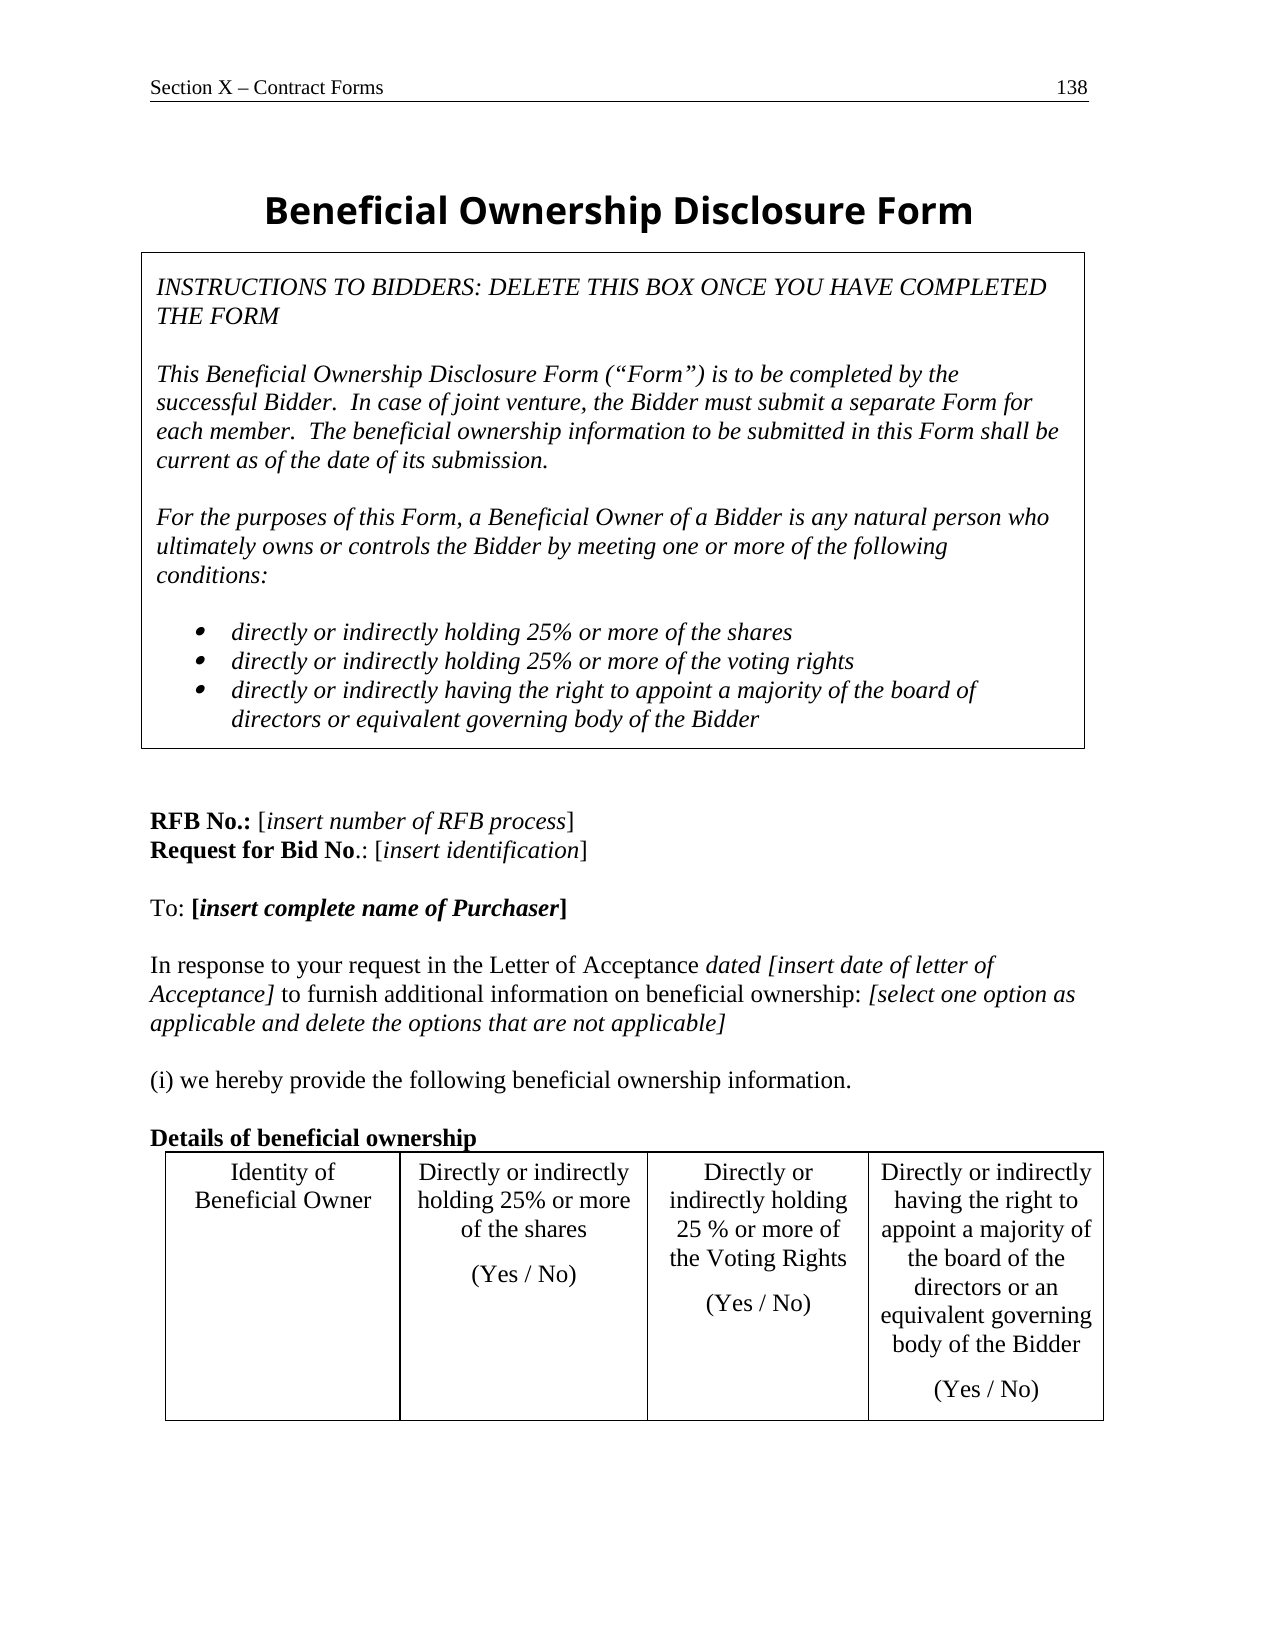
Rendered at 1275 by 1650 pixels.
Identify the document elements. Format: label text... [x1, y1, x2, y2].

text To: [insert complete name of Purchaser] [150, 893, 1087, 921]
text Request for Bid No.: [insert identification] [150, 835, 1087, 864]
table_header Directly or indirectly holding 25 % or more of the Voting Rights (Yes / No) [648, 1153, 868, 1420]
text Details of beneficial ownership [150, 1123, 1087, 1151]
table_header Directly or indirectly holding 25% or more of the shares (Yes / No) [401, 1153, 647, 1420]
table_header Identity of Beneficial Owner [166, 1153, 399, 1420]
subtitle Beneficial Ownership Disclosure Form [150, 185, 1087, 236]
table_header Directly or indirectly having the right to appoint a majority of the board of the directors or an equivalent governing body of the Bidder (Yes / No) [869, 1153, 1103, 1420]
text In response to your request in the Letter of Acceptance dated [insert date of letter of Acceptance] to furnish additional information on beneficial ownership: [select one option as applicable and delete the options that are not applicable] [150, 950, 1087, 1036]
text RFB No.: [insert number of RFB process] [150, 806, 1087, 835]
text (i) we hereby provide the following beneficial ownership information. [150, 1065, 1087, 1094]
